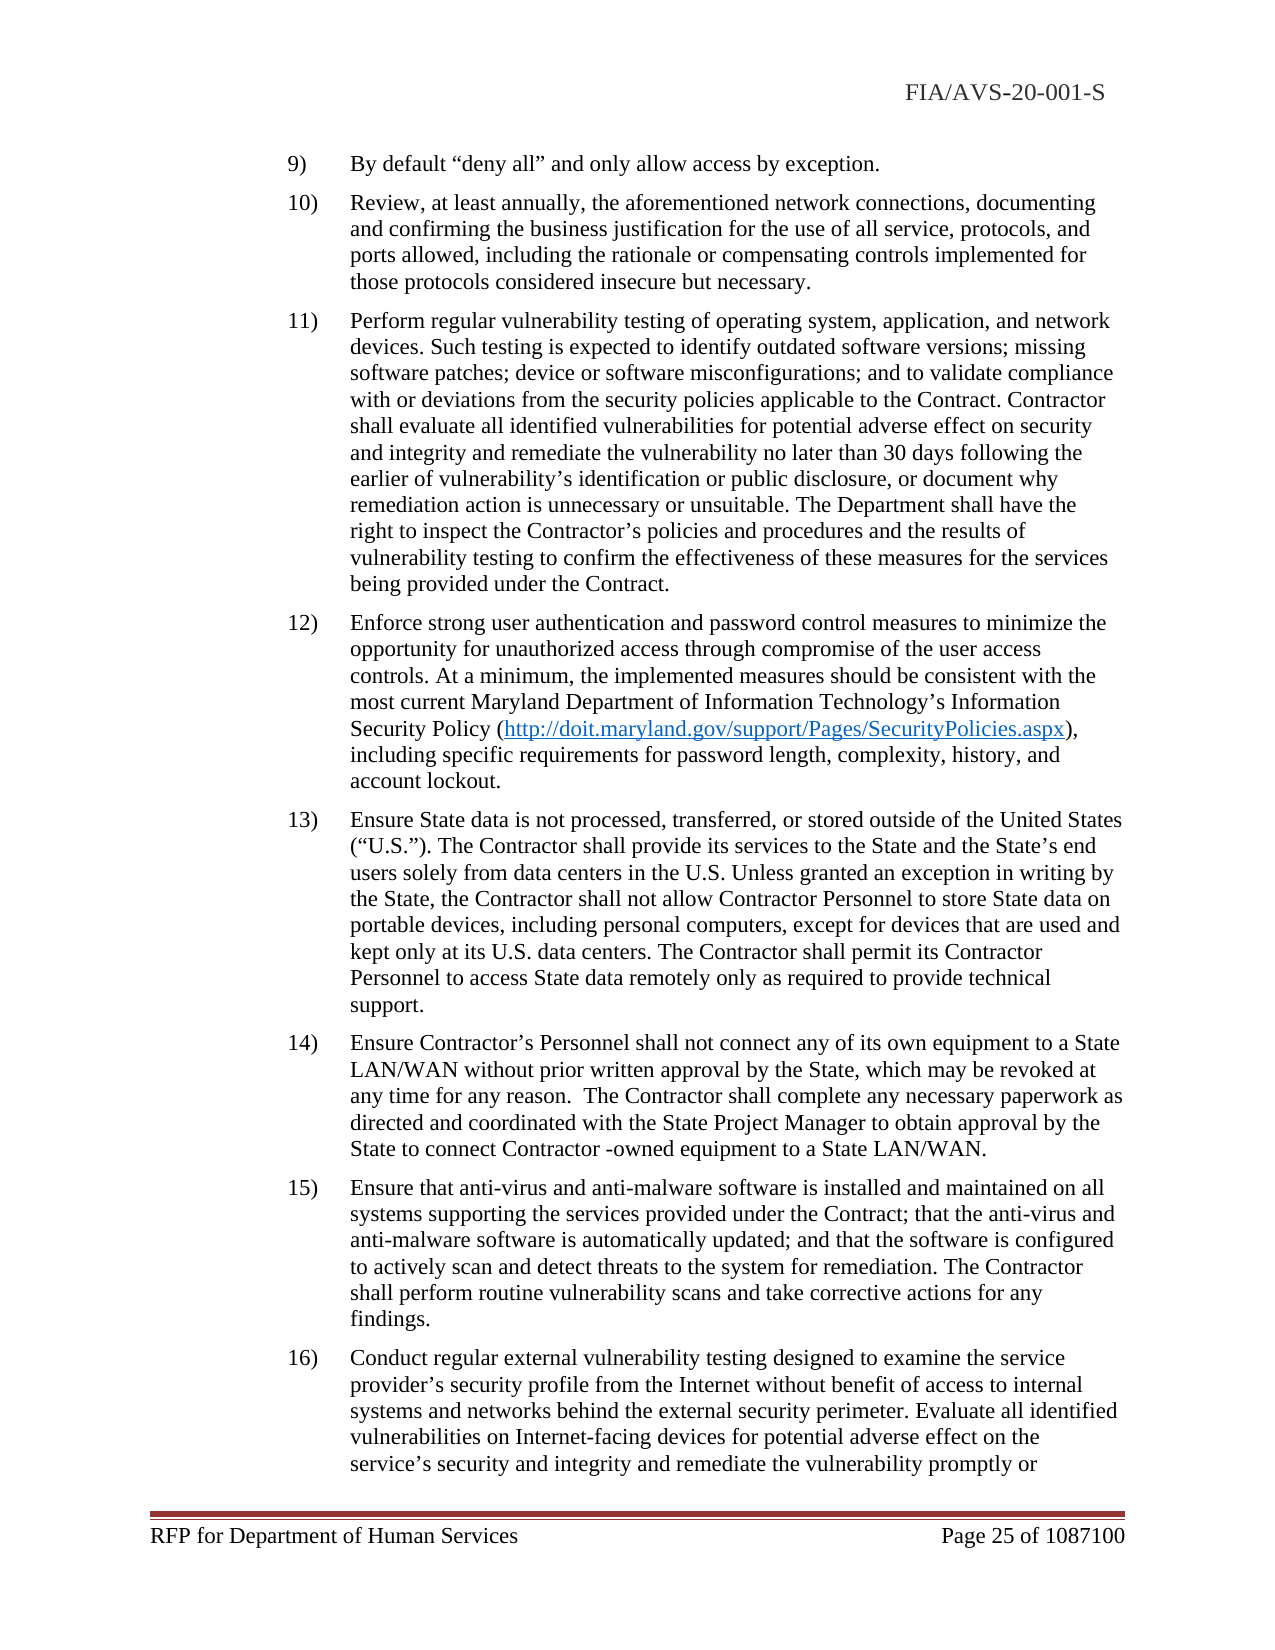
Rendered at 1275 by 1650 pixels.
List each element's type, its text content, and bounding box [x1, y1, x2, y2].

list Ensure Contractor’s Personnel shall not connect any of its own equipment to a State LAN/WAN without prior written approval by the State, which may be revoked at any time for any reason. The Contractor shall complete any necessary paperwork as directed and coordinated with the State Project Manager to obtain approval by the State to connect Contractor -owned equipment to a State LAN/WAN. [287, 1029, 1125, 1161]
list Review, at least annually, the aforementioned network connections, documenting and confirming the business justification for the use of all service, protocols, and ports allowed, including the rationale or compensating controls implemented for those protocols considered insecure but necessary. [287, 189, 1125, 294]
list Perform regular vulnerability testing of operating system, application, and network devices. Such testing is expected to identify outdated software versions; missing software patches; device or software misconfigurations; and to validate compliance with or deviations from the security policies applicable to the Contract. Contractor shall evaluate all identified vulnerabilities for potential adverse effect on security and integrity and remediate the vulnerability no later than 30 days following the earlier of vulnerability’s identification or public disclosure, or document why remediation action is unnecessary or unsuitable. The Department shall have the right to inspect the Contractor’s policies and procedures and the results of vulnerability testing to confirm the effectiveness of these measures for the services being provided under the Contract. [287, 307, 1125, 597]
list Ensure State data is not processed, transferred, or stored outside of the United States (“U.S.”). The Contractor shall provide its services to the State and the State’s end users solely from data centers in the U.S. Unless granted an exception in writing by the State, the Contractor shall not allow Contractor Personnel to store State data on portable devices, including personal computers, except for devices that are used and kept only at its U.S. data centers. The Contractor shall permit its Contractor Personnel to access State data remotely only as required to provide technical support. [287, 806, 1125, 1017]
list Ensure that anti-virus and anti-malware software is installed and maintained on all systems supporting the services provided under the Contract; that the anti-virus and anti-malware software is automatically updated; and that the software is configured to actively scan and detect threats to the system for remediation. The Contractor shall perform routine vulnerability scans and take corrective actions for any findings. [287, 1174, 1125, 1332]
list Enforce strong user authentication and password control measures to minimize the opportunity for unauthorized access through compromise of the user access controls. At a minimum, the implemented measures should be consistent with the most current Maryland Department of Information Technology’s Information Security Policy (http://doit.maryland.gov/support/Pages/SecurityPolicies.aspx), including specific requirements for password length, complexity, history, and account lockout. [287, 609, 1125, 794]
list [287, 1344, 1125, 1476]
list By default “deny all” and only allow access by exception. [287, 150, 1125, 176]
